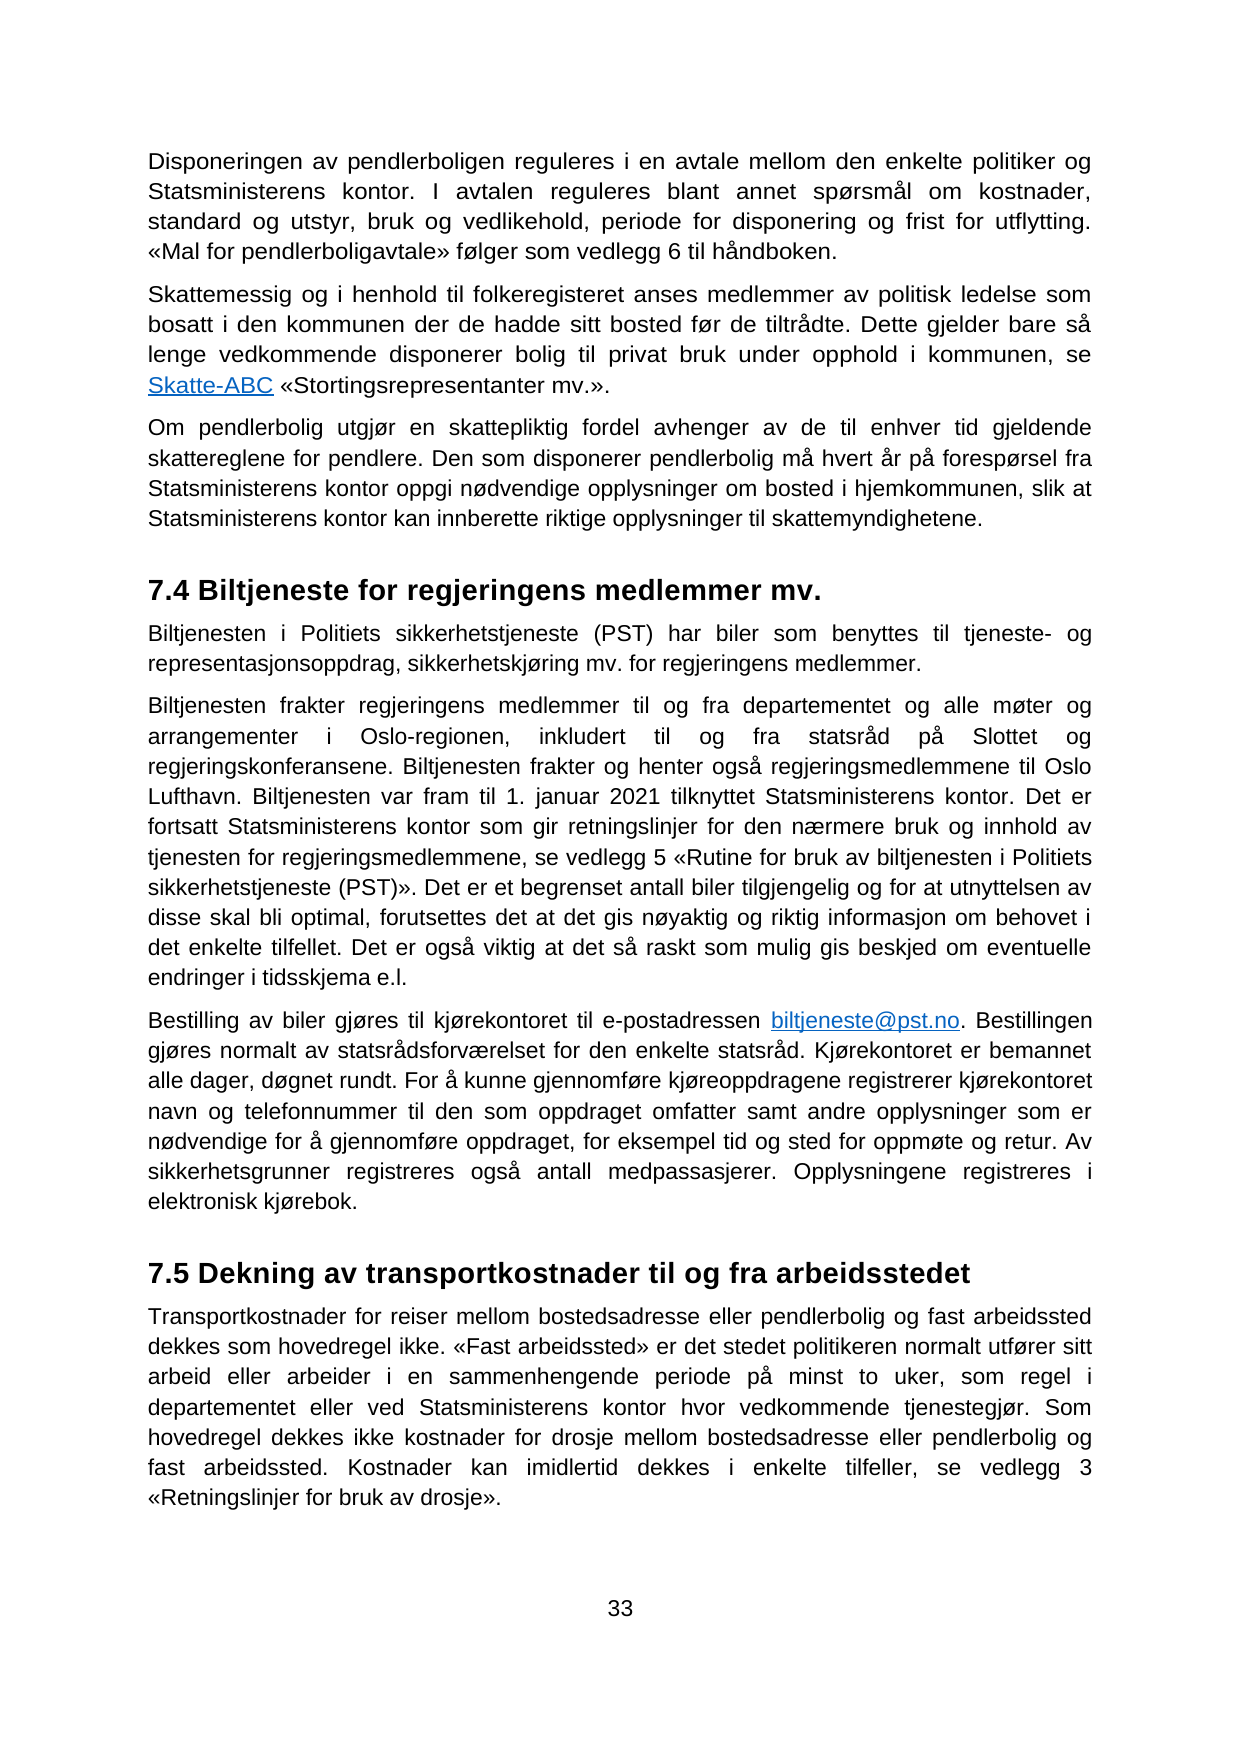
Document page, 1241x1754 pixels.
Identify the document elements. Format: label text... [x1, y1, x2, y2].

text Biltjenesten i Politiets sikkerhetstjeneste (PST) har biler som benyttes til tjeneste- og representasjonsoppdrag, sikkerhetskjøring mv. for regjeringens medlemmer. [148, 619, 1093, 676]
text 7.4 Biltjeneste for regjeringens medlemmer mv. [148, 573, 1093, 606]
text Skattemessig og i henhold til folkeregisteret anses medlemmer av politisk ledelse som bosatt i den kommunen der de hadde sitt bosted før de tiltrådte. Dette gjelder bare så lenge vedkommende disponerer bolig til privat bruk under opphold i kommunen, se Skatte-ABC «Stortingsrepresentanter mv.». [148, 281, 1093, 398]
text Bestilling av biler gjøres til kjørekontoret til e-postadressen biltjeneste@pst.no. Bestillingen gjøres normalt av statsrådsforværelset for den enkelte statsråd. Kjørekontoret er bemannet alle dager, døgnet rundt. For å kunne gjennomføre kjøreoppdragene registrerer kjørekontoret navn og telefonnummer til den som oppdraget omfatter samt andre opplysninger som er nødvendige for å gjennomføre oppdraget, for eksempel tid og sted for oppmøte og retur. Av sikkerhetsgrunner registreres også antall medpassasjerer. Opplysningene registreres i elektronisk kjørebok. [148, 1007, 1093, 1214]
text Biltjenesten frakter regjeringens medlemmer til og fra departementet og alle møter og arrangementer i Oslo-regionen, inkludert til og fra statsråd på Slottet og regjeringskonferansene. Biltjenesten frakter og henter også regjeringsmedlemmene til Oslo Lufthavn. Biltjenesten var fram til 1. januar 2021 tilknyttet Statsministerens kontor. Det er fortsatt Statsministerens kontor som gir retningslinjer for den nærmere bruk og innhold av tjenesten for regjeringsmedlemmene, se vedlegg 5 «Rutine for bruk av biltjenesten i Politiets sikkerhetstjeneste (PST)». Det er et begrenset antall biler tilgjengelig og for at utnyttelsen av disse skal bli optimal, forutsettes det at det gis nøyaktig og riktig informasjon om behovet i det enkelte tilfellet. Det er også viktig at det så raskt som mulig gis beskjed om eventuelle endringer i tidsskjema e.l. [148, 692, 1093, 991]
text Om pendlerbolig utgjør en skattepliktig fordel avhenger av de til enhver tid gjeldende skattereglene for pendlere. Den som disponerer pendlerbolig må hvert år på forespørsel fra Statsministerens kontor oppgi nødvendige opplysninger om bosted i hjemkommunen, slik at Statsministerens kontor kan innberette riktige opplysninger til skattemyndighetene. [148, 414, 1093, 531]
text 7.5 Dekning av transportkostnader til og fra arbeidsstedet [148, 1256, 1093, 1289]
text Disponeringen av pendlerboligen reguleres i en avtale mellom den enkelte politiker og Statsministerens kontor. I avtalen reguleres blant annet spørsmål om kostnader, standard og utstyr, bruk og vedlikehold, periode for disponering og frist for utflytting. «Mal for pendlerboligavtale» følger som vedlegg 6 til håndboken. [148, 148, 1093, 264]
text Transportkostnader for reiser mellom bostedsadresse eller pendlerbolig og fast arbeidssted dekkes som hovedregel ikke. «Fast arbeidssted» er det stedet politikeren normalt utfører sitt arbeid eller arbeider i en sammenhengende periode på minst to uker, som regel i departementet eller ved Statsministerens kontor hvor vedkommende tjenestegjør. Som hovedregel dekkes ikke kostnader for drosje mellom bostedsadresse eller pendlerbolig og fast arbeidssted. Kostnader kan imidlertid dekkes i enkelte tilfeller, se vedlegg 3 «Retningslinjer for bruk av drosje». [148, 1303, 1093, 1510]
